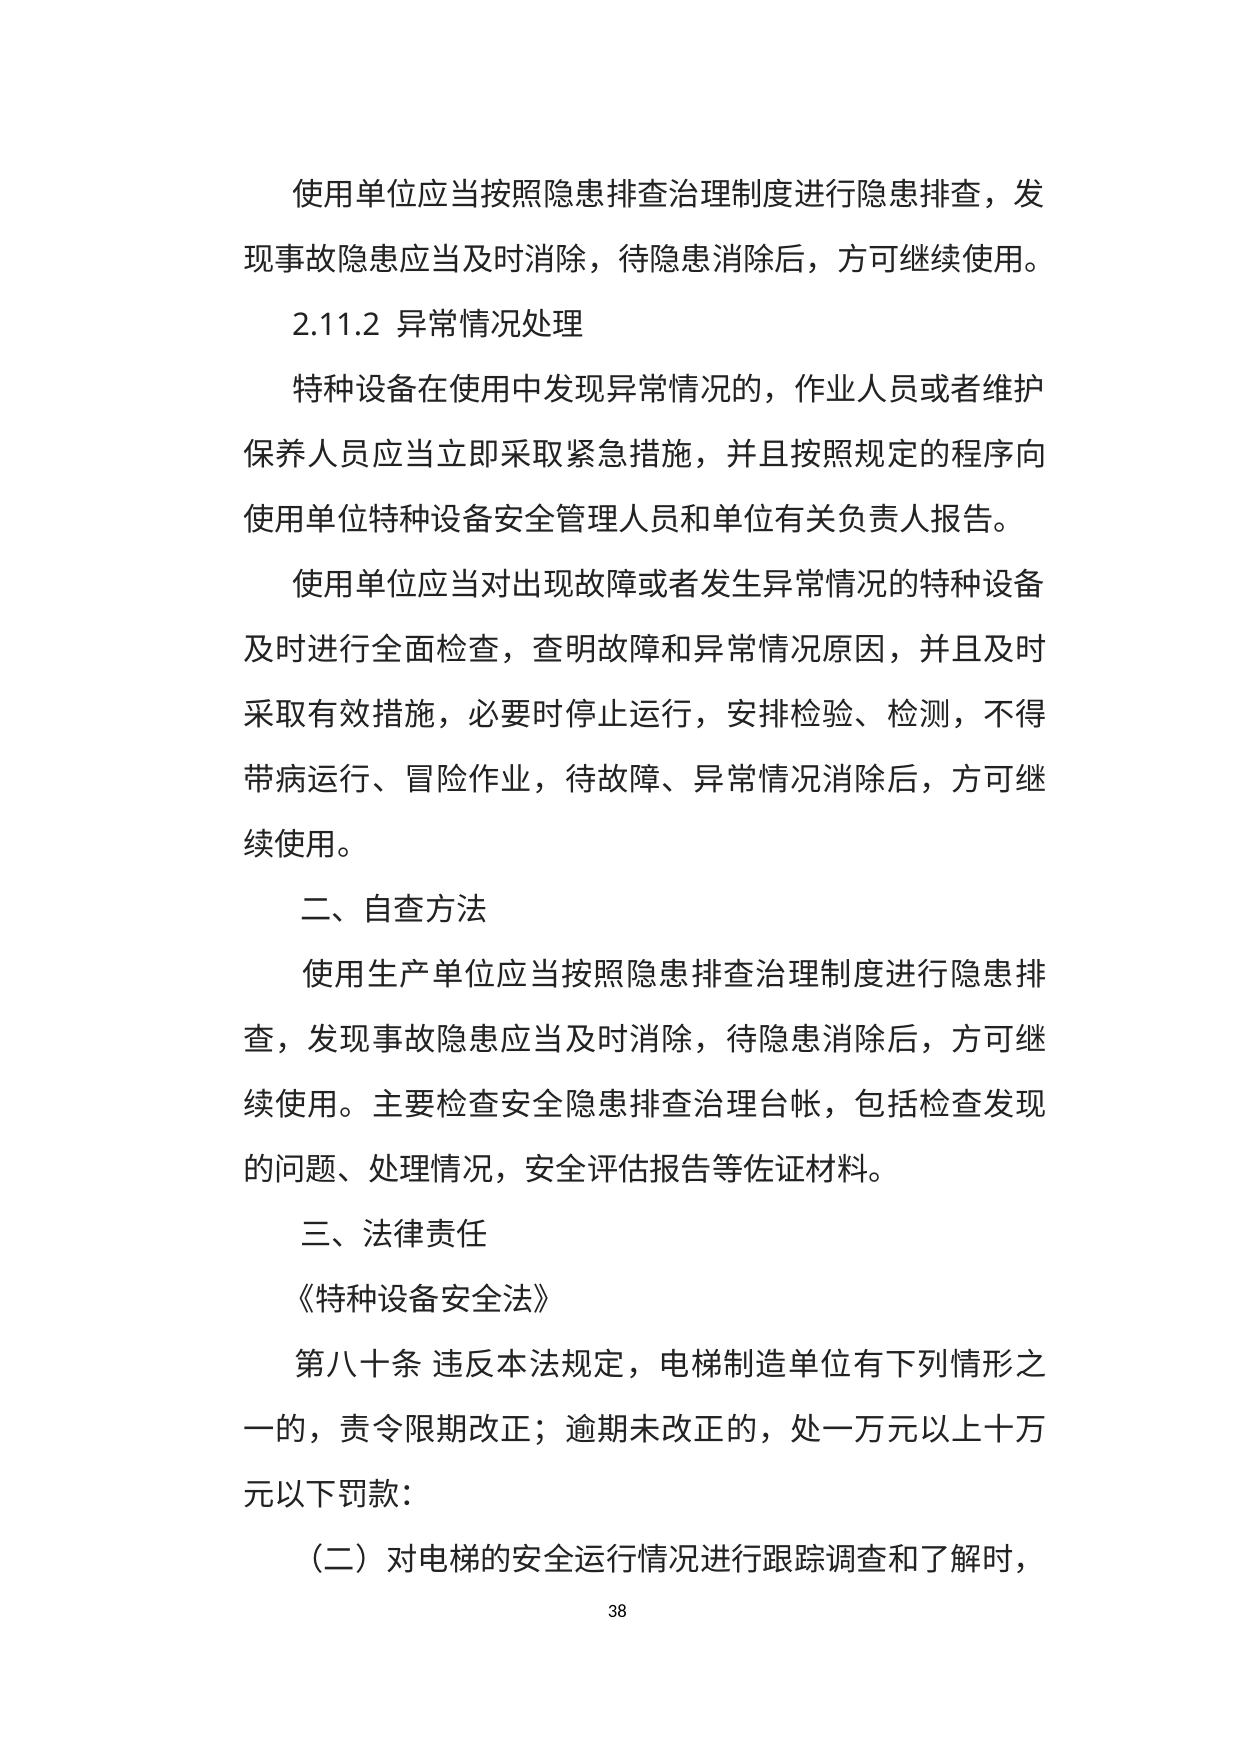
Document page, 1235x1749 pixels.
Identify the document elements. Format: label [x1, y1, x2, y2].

list [243, 159, 1047, 1589]
